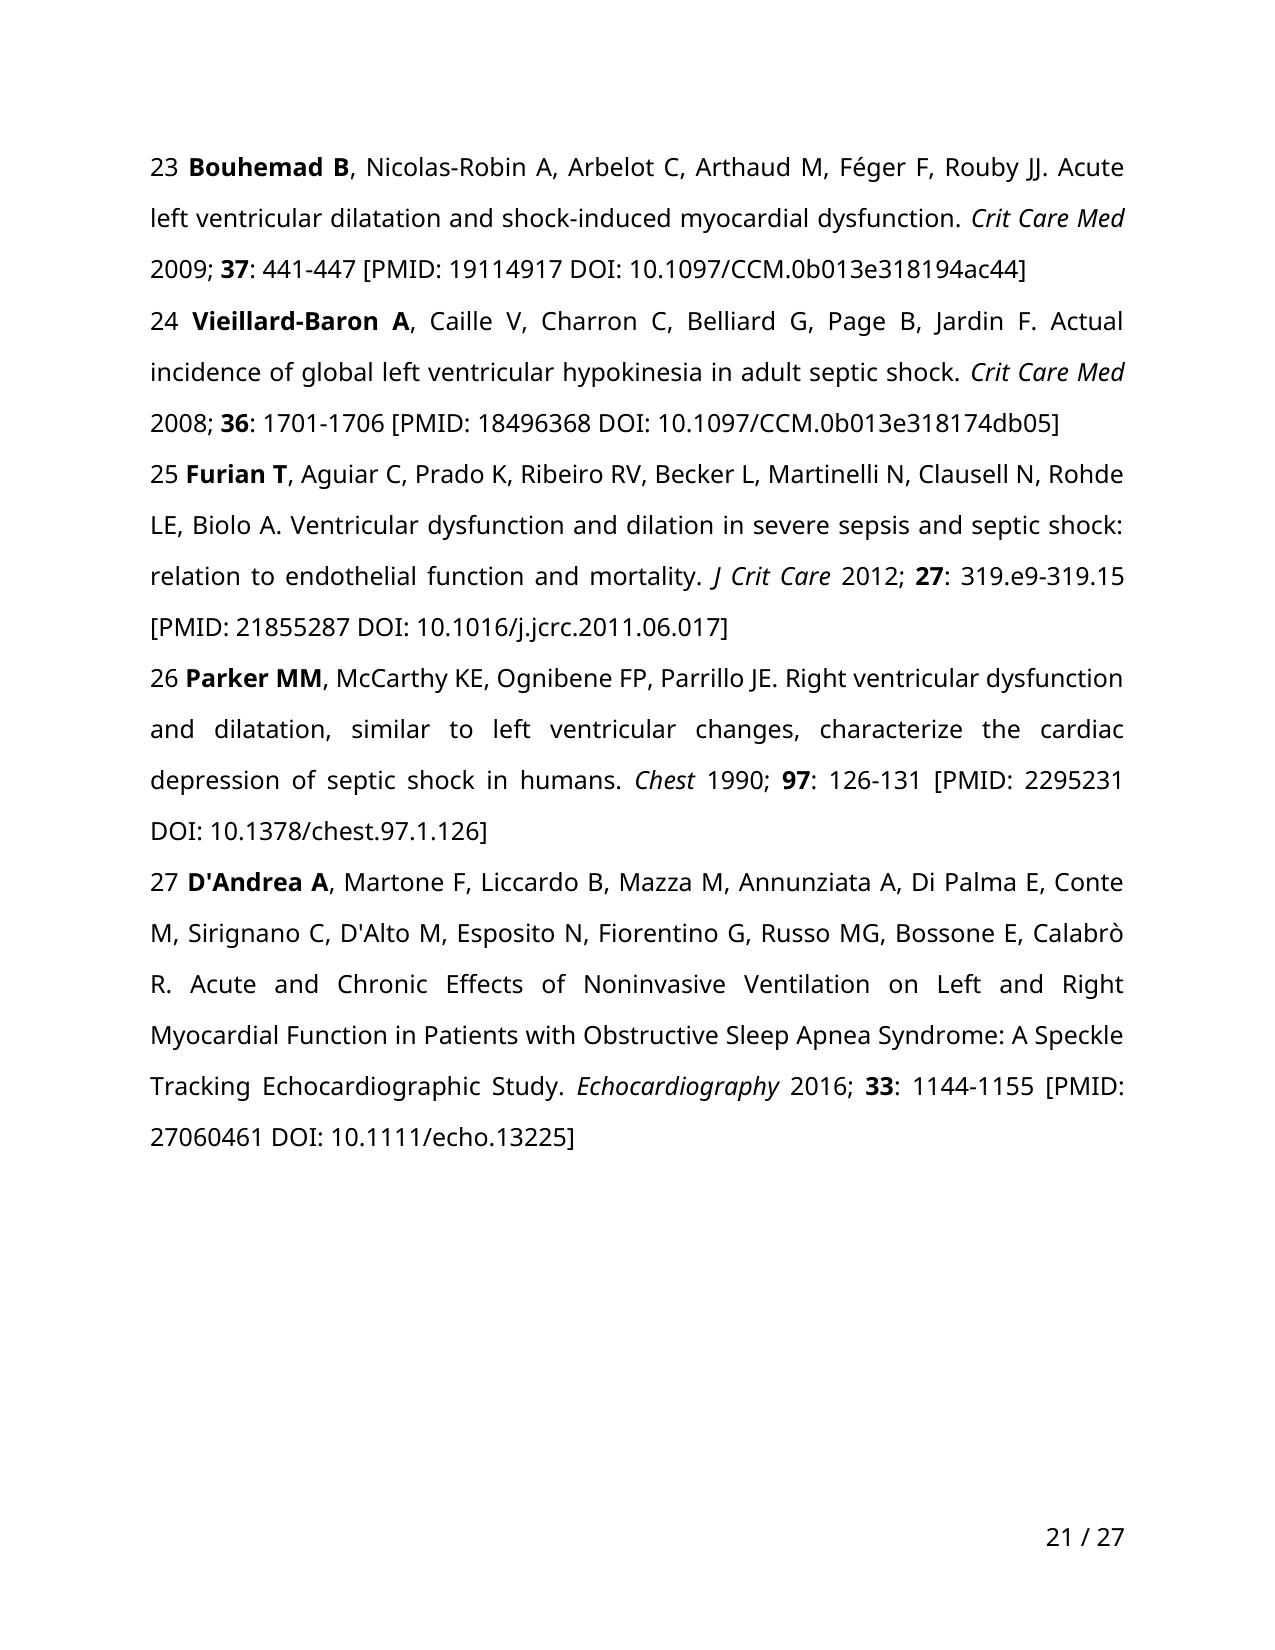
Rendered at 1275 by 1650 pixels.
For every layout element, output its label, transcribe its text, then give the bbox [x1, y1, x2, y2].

text 27 D'Andrea A, Martone F, Liccardo B, Mazza M, Annunziata A, Di Palma E, Conte M, Sirignano C, D'Alto M, Esposito N, Fiorentino G, Russo MG, Bossone E, Calabrò R. Acute and Chronic Effects of Noninvasive Ventilation on Left and Right Myocardial Function in Patients with Obstructive Sleep Apnea Syndrome: A Speckle Tracking Echocardiographic Study. Echocardiography 2016; 33: 1144-1155 [PMID: 27060461 DOI: 10.1111/echo.13225] [150, 864, 1125, 1154]
text 23 Bouhemad B, Nicolas-Robin A, Arbelot C, Arthaud M, Féger F, Rouby JJ. Acute left ventricular dilatation and shock-induced myocardial dysfunction. Crit Care Med 2009; 37: 441-447 [PMID: 19114917 DOI: 10.1097/CCM.0b013e318194ac44] [150, 150, 1125, 286]
text 25 Furian T, Aguiar C, Prado K, Ribeiro RV, Becker L, Martinelli N, Clausell N, Rohde LE, Biolo A. Ventricular dysfunction and dilation in severe sepsis and septic shock: relation to endothelial function and mortality. J Crit Care 2012; 27: 319.e9-319.15 [PMID: 21855287 DOI: 10.1016/j.jcrc.2011.06.017] [150, 456, 1125, 643]
text 26 Parker MM, McCarthy KE, Ognibene FP, Parrillo JE. Right ventricular dysfunction and dilatation, similar to left ventricular changes, characterize the cardiac depression of septic shock in humans. Chest 1990; 97: 126-131 [PMID: 2295231 DOI: 10.1378/chest.97.1.126] [150, 660, 1125, 848]
text 24 Vieillard-Baron A, Caille V, Charron C, Belliard G, Page B, Jardin F. Actual incidence of global left ventricular hypokinesia in adult septic shock. Crit Care Med 2008; 36: 1701-1706 [PMID: 18496368 DOI: 10.1097/CCM.0b013e318174db05] [150, 303, 1125, 439]
